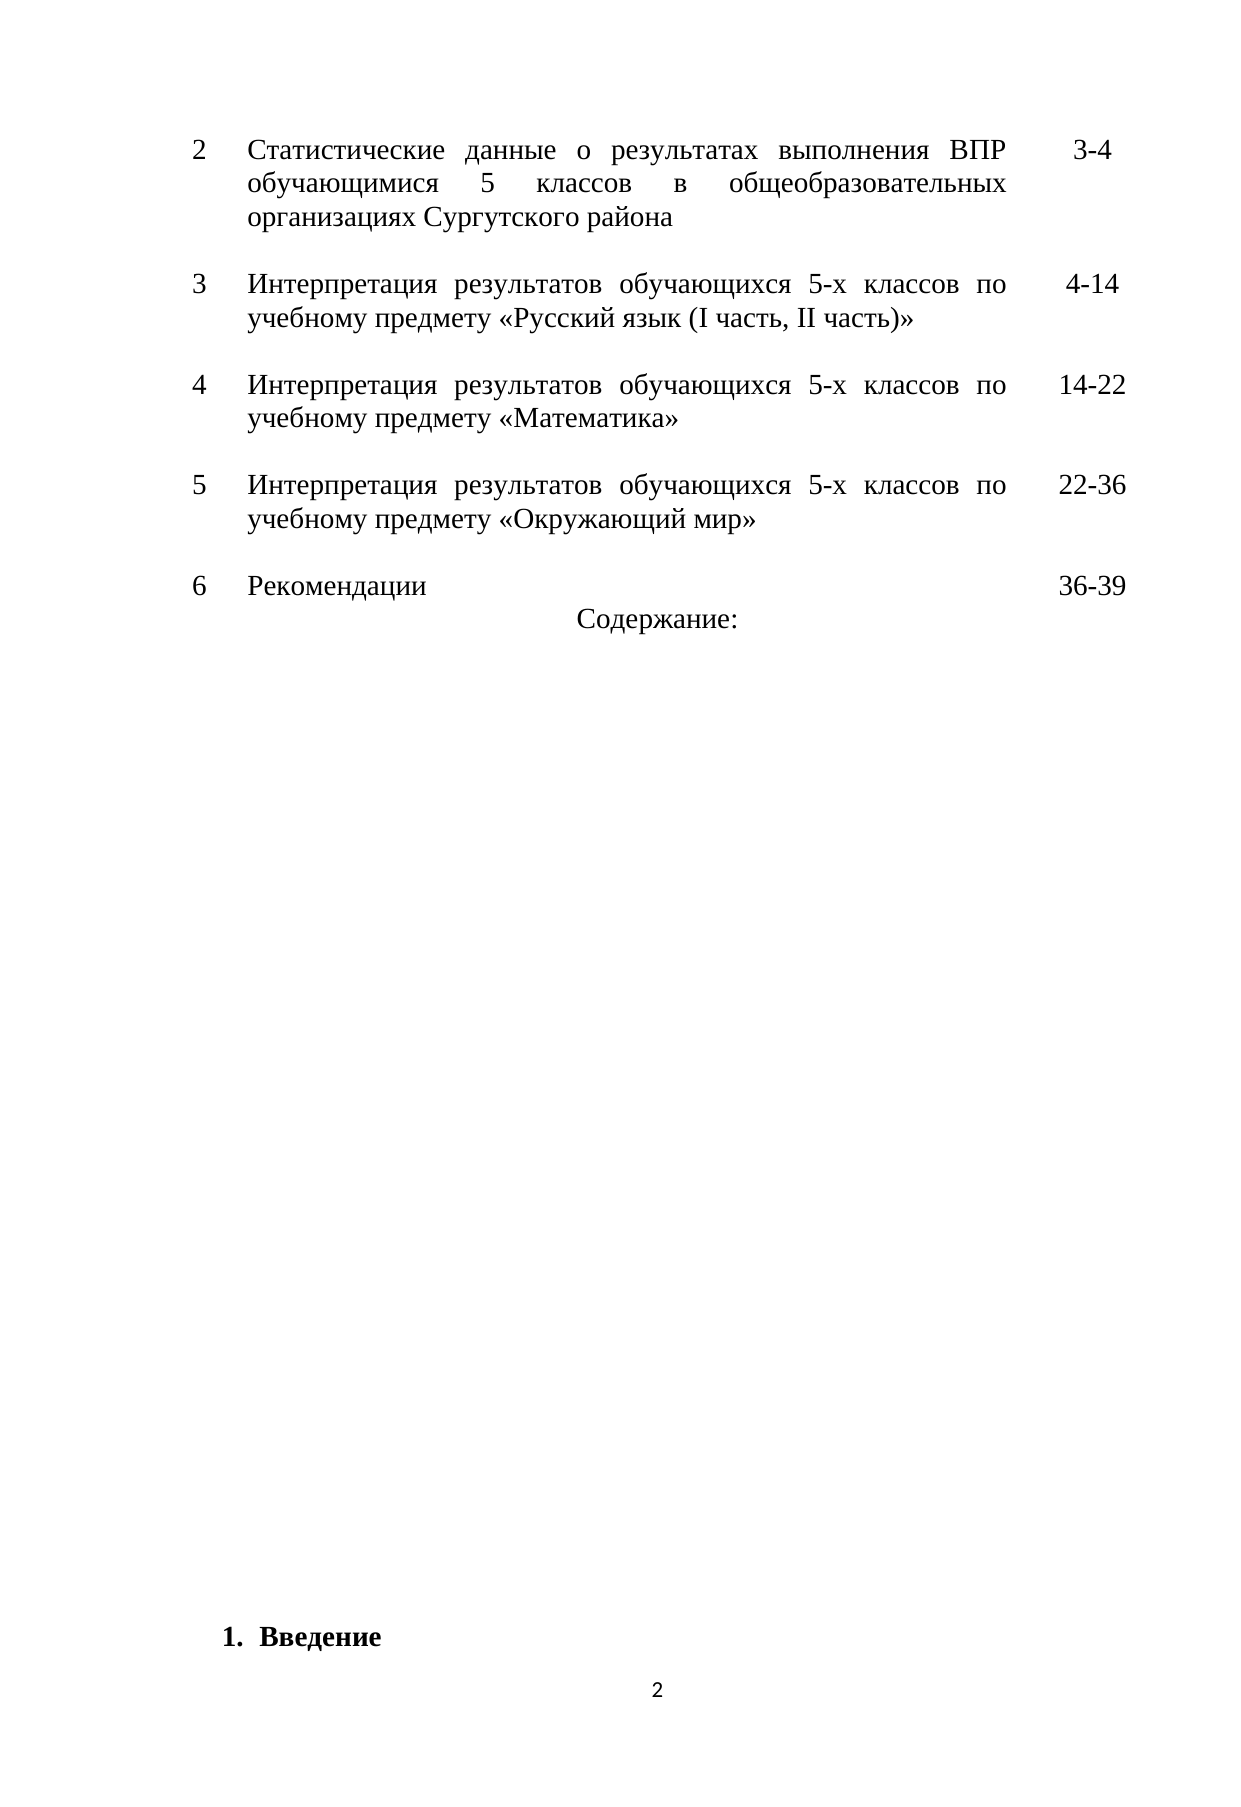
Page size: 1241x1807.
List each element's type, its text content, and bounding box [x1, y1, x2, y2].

table_cell 3 [163, 266, 236, 367]
table_cell 4 [163, 367, 236, 467]
table_cell 6 [163, 568, 236, 602]
table_cell 22-36 [1018, 468, 1166, 568]
table_cell Интерпретация результатов обучающихся 5-х классов по учебному предмету «Окружающий мир» [236, 468, 1018, 568]
table_cell 3-4 [1018, 132, 1166, 266]
table_cell 4-14 [1018, 266, 1166, 367]
table_cell Интерпретация результатов обучающихся 5-х классов по учебному предмету «Русский язык (I часть, II часть)» [236, 266, 1018, 367]
table_cell 14-22 [1018, 367, 1166, 467]
table_cell Статистические данные о результатах выполнения ВПР обучающимися 5 классов в общеобразовательных организациях Сургутского района [236, 132, 1018, 266]
list Введение [222, 1619, 1152, 1652]
table_cell Рекомендации [236, 568, 1018, 602]
table_cell Интерпретация результатов обучающихся 5-х классов по учебному предмету «Математика» [236, 367, 1018, 467]
table_cell 5 [163, 468, 236, 568]
table_cell 2 [163, 132, 236, 266]
table_cell 36-39 [1018, 568, 1166, 602]
text Содержание: [162, 602, 1152, 635]
